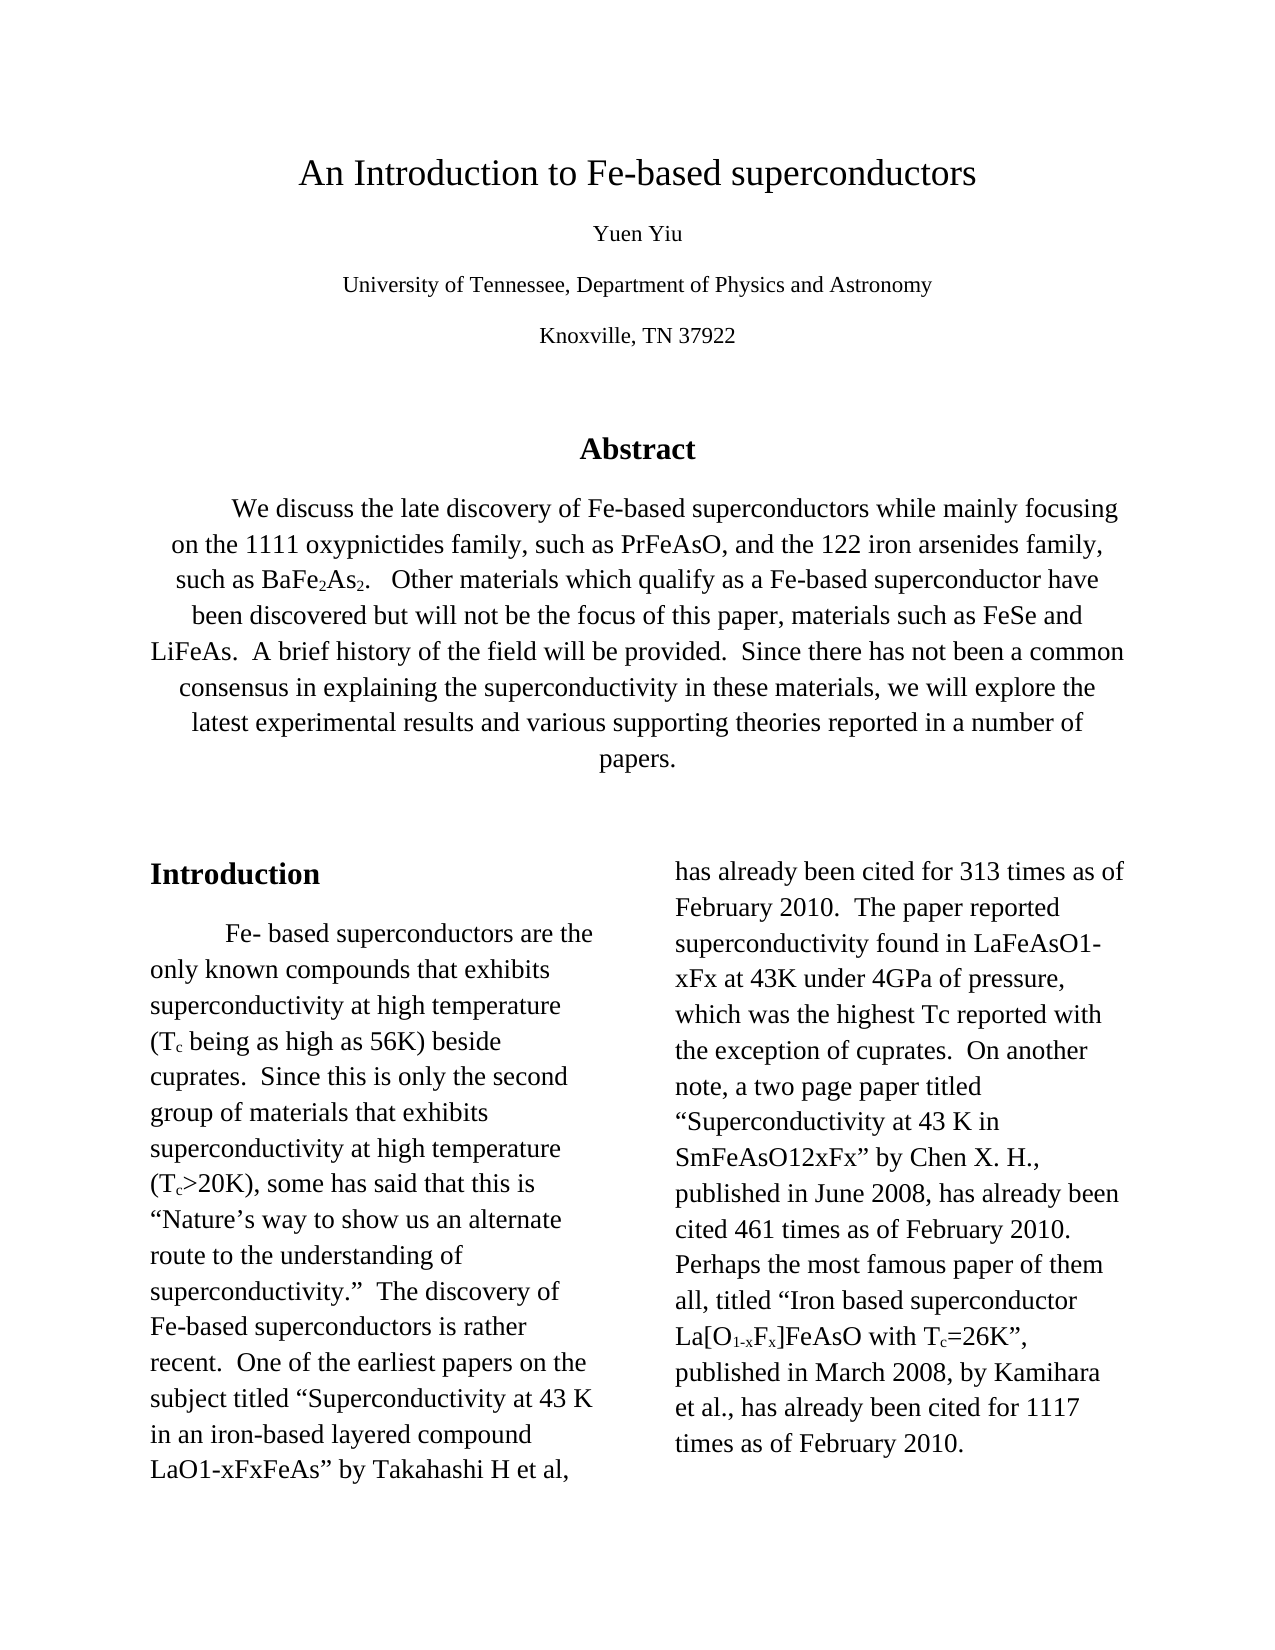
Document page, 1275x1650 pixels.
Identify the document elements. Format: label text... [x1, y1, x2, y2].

text Fe- based superconductors are the only known compounds that exhibits superconductivity at high temperature (Tc being as high as 56K) beside cuprates. Since this is only the second group of materials that exhibits superconductivity at high temperature (Tc>20K), some has said that this is “Nature’s way to show us an alternate route to the understanding of superconductivity.” The discovery of Fe-based superconductors is rather recent. One of the earliest papers on the subject titled “Superconductivity at 43 K in an iron-based layered compound LaO1-xFxFeAs” by Takahashi H et al, has already been cited for 313 times as of February 2010. The paper reported superconductivity found in LaFeAsO1-xFx at 43K under 4GPa of pressure, which was the highest Tc reported with the exception of cuprates. On another note, a two page paper titled “Superconductivity at 43 K in SmFeAsO12xFx” by Chen X. H., published in June 2008, has already been cited 461 times as of February 2010. Perhaps the most famous paper of them all, titled “Iron based superconductor La[O1-xFx]FeAsO with Tc=26K”, published in March 2008, by Kamihara et al., has already been cited for 1117 times as of February 2010. [675, 855, 1125, 1458]
text Yuen Yiu [150, 220, 1125, 247]
text Fe- based superconductors are the only known compounds that exhibits superconductivity at high temperature (Tc being as high as 56K) beside cuprates. Since this is only the second group of materials that exhibits superconductivity at high temperature (Tc>20K), some has said that this is “Nature’s way to show us an alternate route to the understanding of superconductivity.” The discovery of Fe-based superconductors is rather recent. One of the earliest papers on the subject titled “Superconductivity at 43 K in an iron-based layered compound LaO1-xFxFeAs” by Takahashi H et al, has already been cited for 313 times as of February 2010. The paper reported superconductivity found in LaFeAsO1-xFx at 43K under 4GPa of pressure, which was the highest Tc reported with the exception of cuprates. On another note, a two page paper titled “Superconductivity at 43 K in SmFeAsO12xFx” by Chen X. H., published in June 2008, has already been cited 461 times as of February 2010. Perhaps the most famous paper of them all, titled “Iron based superconductor La[O1-xFx]FeAsO with Tc=26K”, published in March 2008, by Kamihara et al., has already been cited for 1117 times as of February 2010. [150, 917, 600, 1484]
text Introduction [150, 855, 600, 891]
text Abstract [150, 430, 1125, 466]
text Knoxville, TN 37922 [150, 322, 1125, 349]
text An Introduction to Fe-based superconductors [150, 150, 1125, 193]
text University of Tennessee, Department of Physics and Astronomy [150, 271, 1125, 298]
text We discuss the late discovery of Fe-based superconductors while mainly focusing on the 1111 oxypnictides family, such as PrFeAsO, and the 122 iron arsenides family, such as BaFe2As2. Other materials which qualify as a Fe-based superconductor have been discovered but will not be the focus of this paper, materials such as FeSe and LiFeAs. A brief history of the field will be provided. Since there has not been a common consensus in explaining the superconductivity in these materials, we will explore the latest experimental results and various supporting theories reported in a number of papers. [150, 492, 1125, 773]
